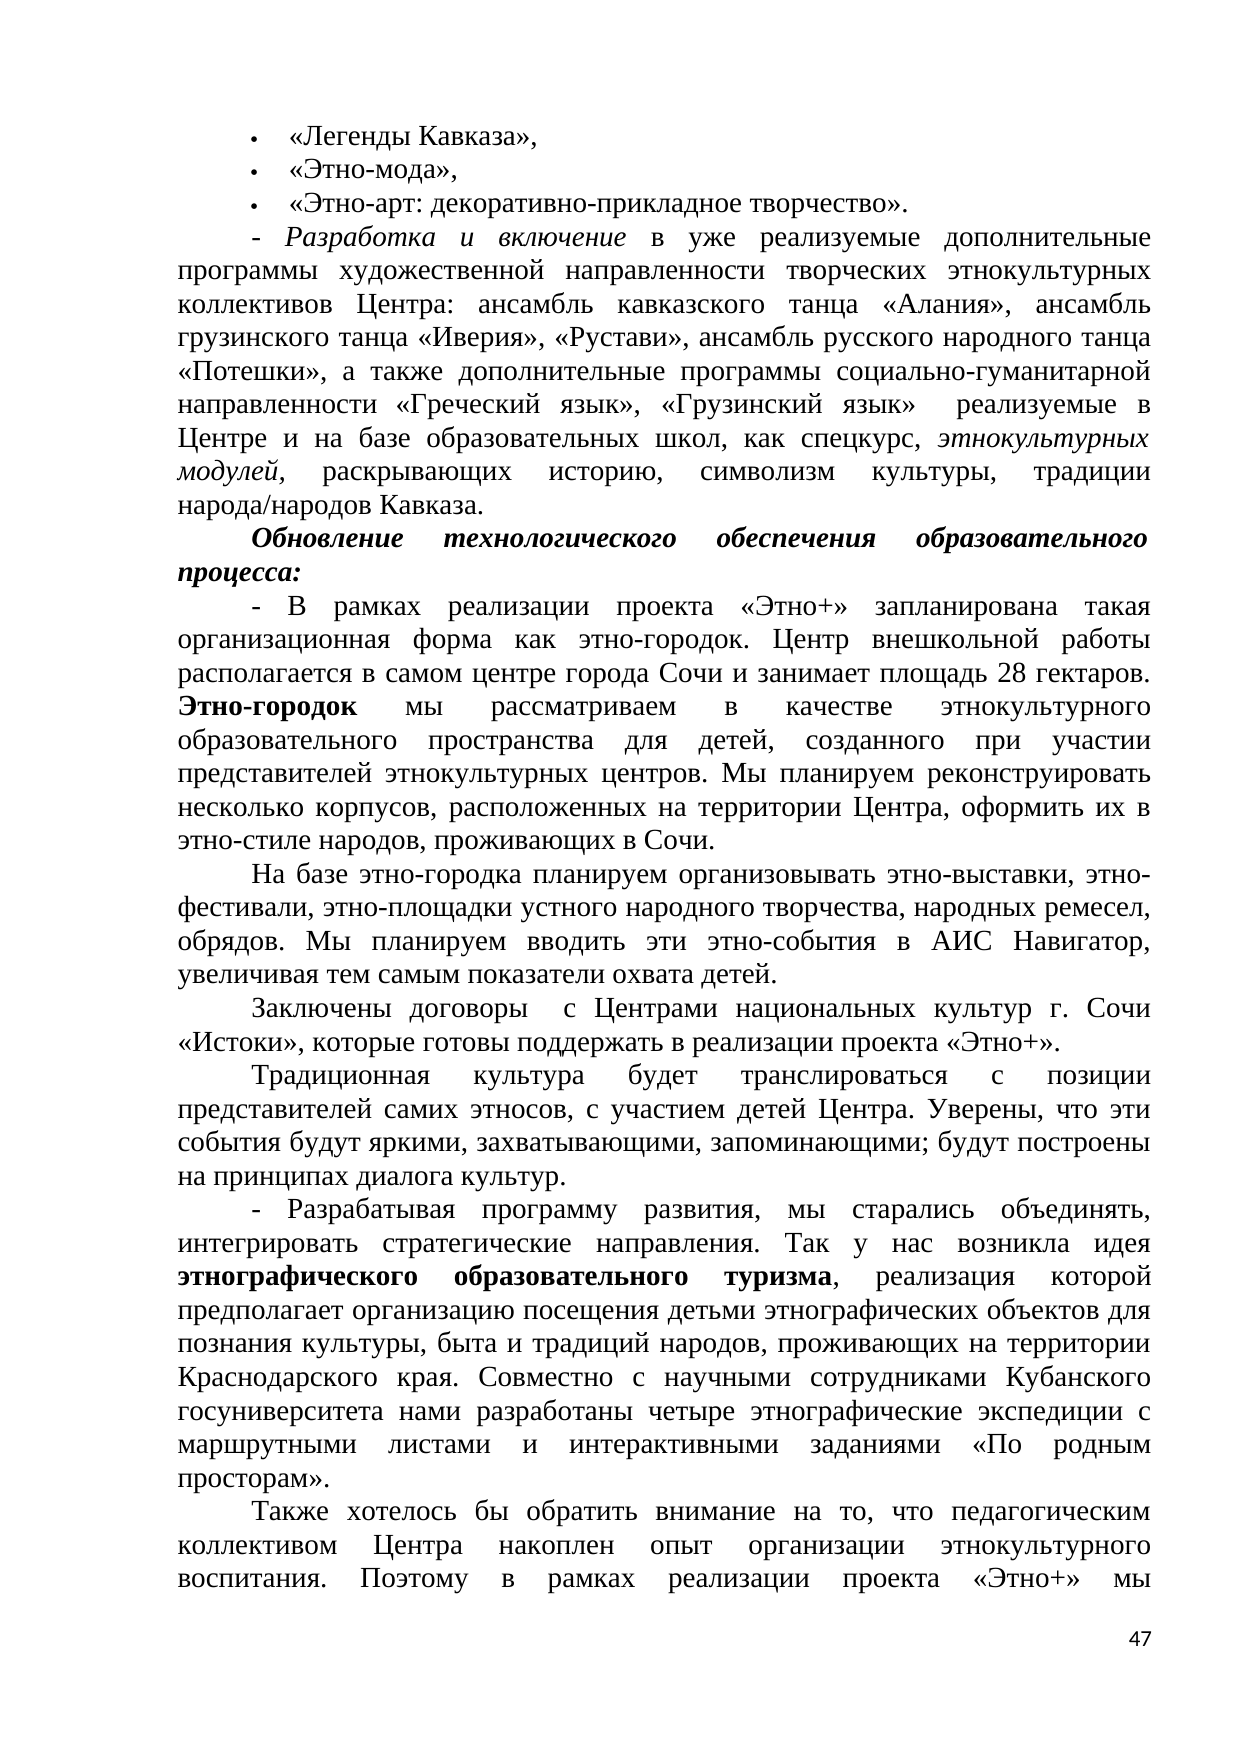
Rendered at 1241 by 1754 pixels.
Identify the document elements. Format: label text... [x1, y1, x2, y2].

text Заключены договоры с Центрами национальных культур г. Сочи «Истоки», которые готовы поддержать в реализации проекта «Этно+». [177, 990, 1152, 1057]
list «Легенды Кавказа», [251, 118, 1152, 152]
list «Этно-арт: декоративно-прикладное творчество». [251, 185, 1152, 219]
text - Разрабатывая программу развития, мы старались объединять, интегрировать стратегические направления. Так у нас возникла идея этнографического образовательного туризма, реализация которой предполагает организацию посещения детьми этнографических объектов для познания культуры, быта и традиций народов, проживающих на территории Краснодарского края. Совместно с научными сотрудниками Кубанского госуниверситета нами разработаны четыре этнографические экспедиции с маршрутными листами и интерактивными заданиями «По родным просторам». [177, 1191, 1152, 1493]
list «Этно-мода», [251, 152, 1152, 185]
text На базе этно-городка планируем организовывать этно-выставки, этно-фестивали, этно-площадки устного народного творчества, народных ремесел, обрядов. Мы планируем вводить эти этно-события в АИС Навигатор, увеличивая тем самым показатели охвата детей. [177, 856, 1152, 990]
text Обновление технологического обеспечения образовательного процесса: [177, 521, 1152, 588]
text - В рамках реализации проекта «Этно+» запланирована такая организационная форма как этно-городок. Центр внешкольной работы располагается в самом центре города Сочи и занимает площадь 28 гектаров. Этно-городок мы рассматриваем в качестве этнокультурного образовательного пространства для детей, созданного при участии представителей этнокультурных центров. Мы планируем реконструировать несколько корпусов, расположенных на территории Центра, оформить их в этно-стиле народов, проживающих в Сочи. [177, 588, 1152, 856]
text - Разработка и включение в уже реализуемые дополнительные программы художественной направленности творческих этнокультурных коллективов Центра: ансамбль кавказского танца «Алания», ансамбль грузинского танца «Иверия», «Рустави», ансамбль русского народного танца «Потешки», а также дополнительные программы социально-гуманитарной направленности «Греческий язык», «Грузинский язык» реализуемые в Центре и на базе образовательных школ, как спецкурс, этнокультурных модулей, раскрывающих историю, символизм культуры, традиции народа/народов Кавказа. [177, 219, 1152, 521]
text Традиционная культура будет транслироваться с позиции представителей самих этносов, с участием детей Центра. Уверены, что эти события будут яркими, захватывающими, запоминающими; будут построены на принципах диалога культур. [177, 1057, 1152, 1191]
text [177, 1493, 1152, 1594]
